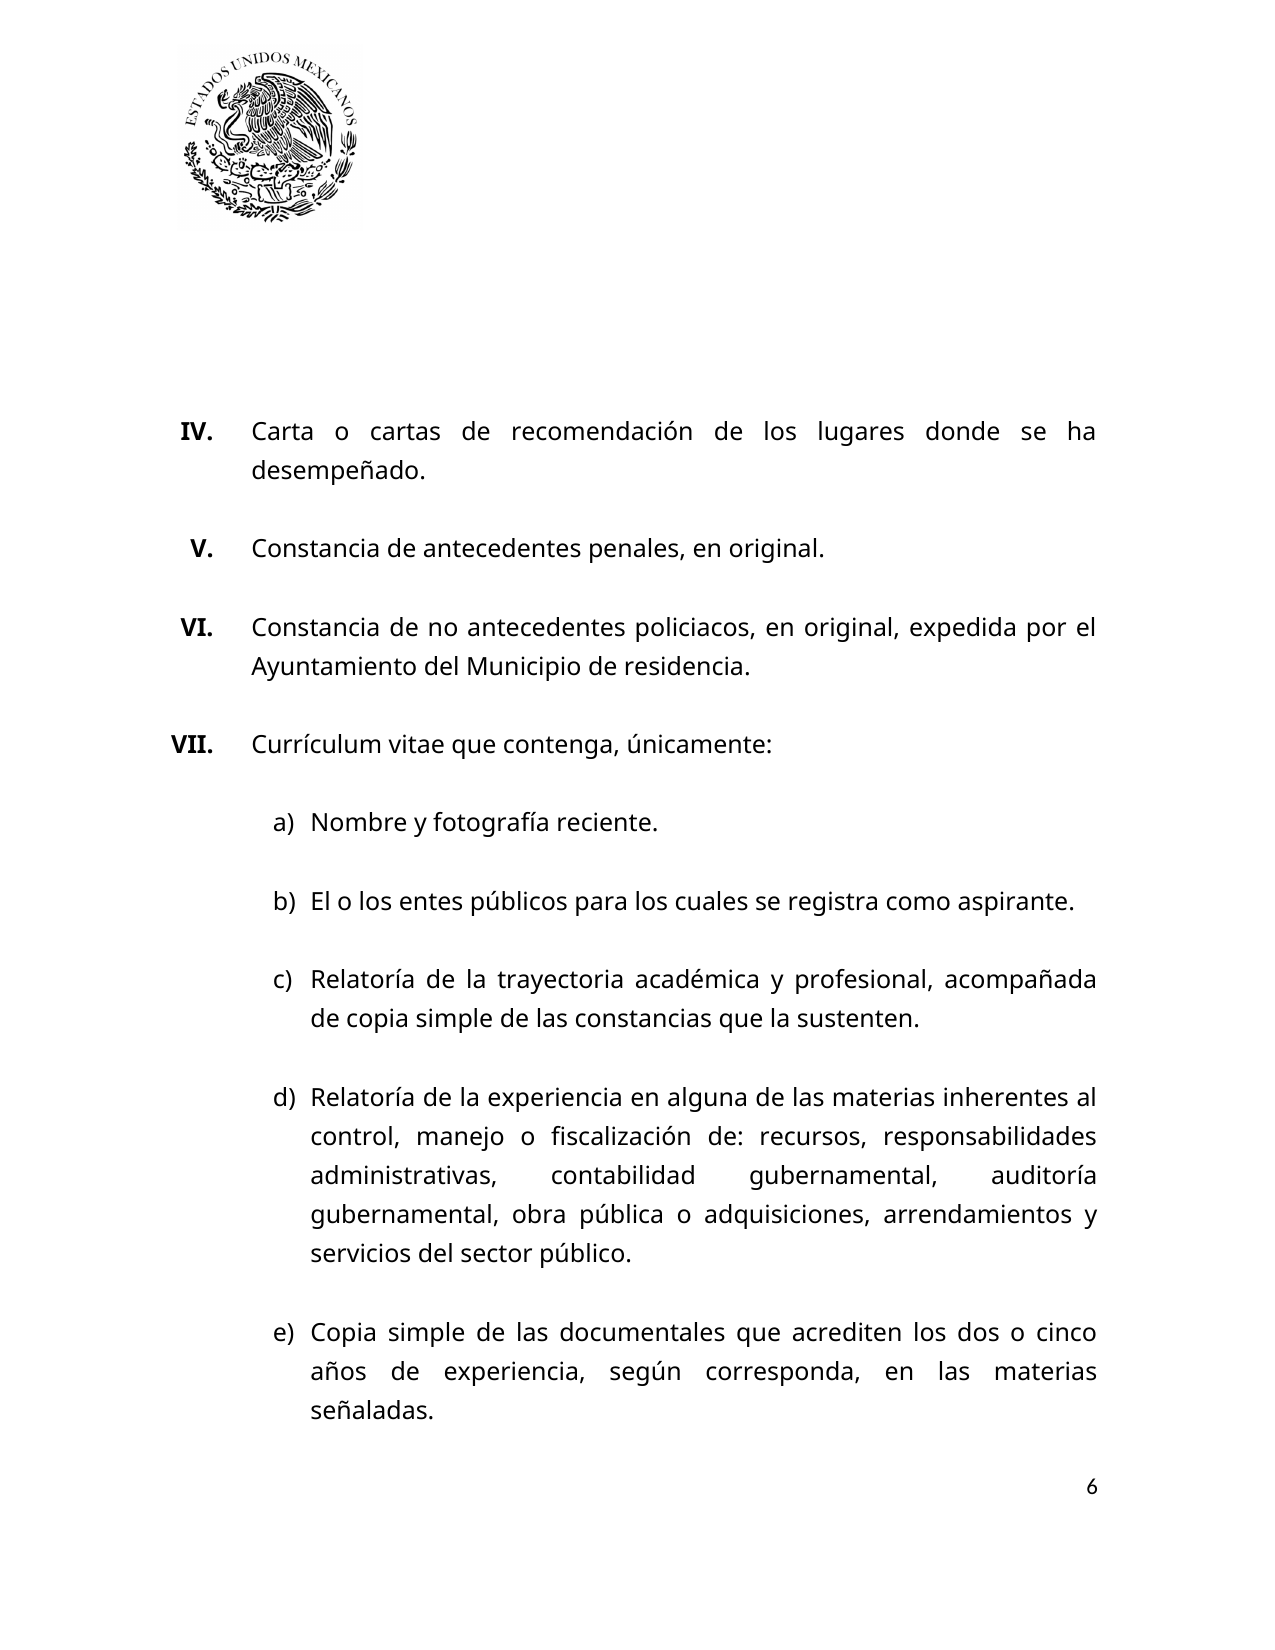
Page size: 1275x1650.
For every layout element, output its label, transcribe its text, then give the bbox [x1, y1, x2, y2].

list Currículum vitae que contenga, únicamente: [213, 727, 1098, 761]
list Relatoría de la trayectoria académica y profesional, acompañada de copia simple de las constancias que la sustenten. [273, 962, 1098, 1035]
list Constancia de antecedentes penales, en original. [213, 531, 1098, 565]
list Relatoría de la experiencia en alguna de las materias inherentes al control, manejo o fiscalización de: recursos, responsabilidades administrativas, contabilidad gubernamental, auditoría gubernamental, obra pública o adquisiciones, arrendamientos y servicios del sector público. [273, 1079, 1098, 1270]
list Nombre y fotografía reciente. [273, 805, 1098, 839]
list Copia simple de las documentales que acrediten los dos o cinco años de experiencia, según corresponda, en las materias señaladas. [273, 1314, 1098, 1427]
picture [177, 44, 364, 231]
list El o los entes públicos para los cuales se registra como aspirante. [273, 883, 1098, 917]
list Carta o cartas de recomendación de los lugares donde se ha desempeñado. [213, 413, 1098, 487]
list Constancia de no antecedentes policiacos, en original, expedida por el Ayuntamiento del Municipio de residencia. [213, 609, 1098, 682]
